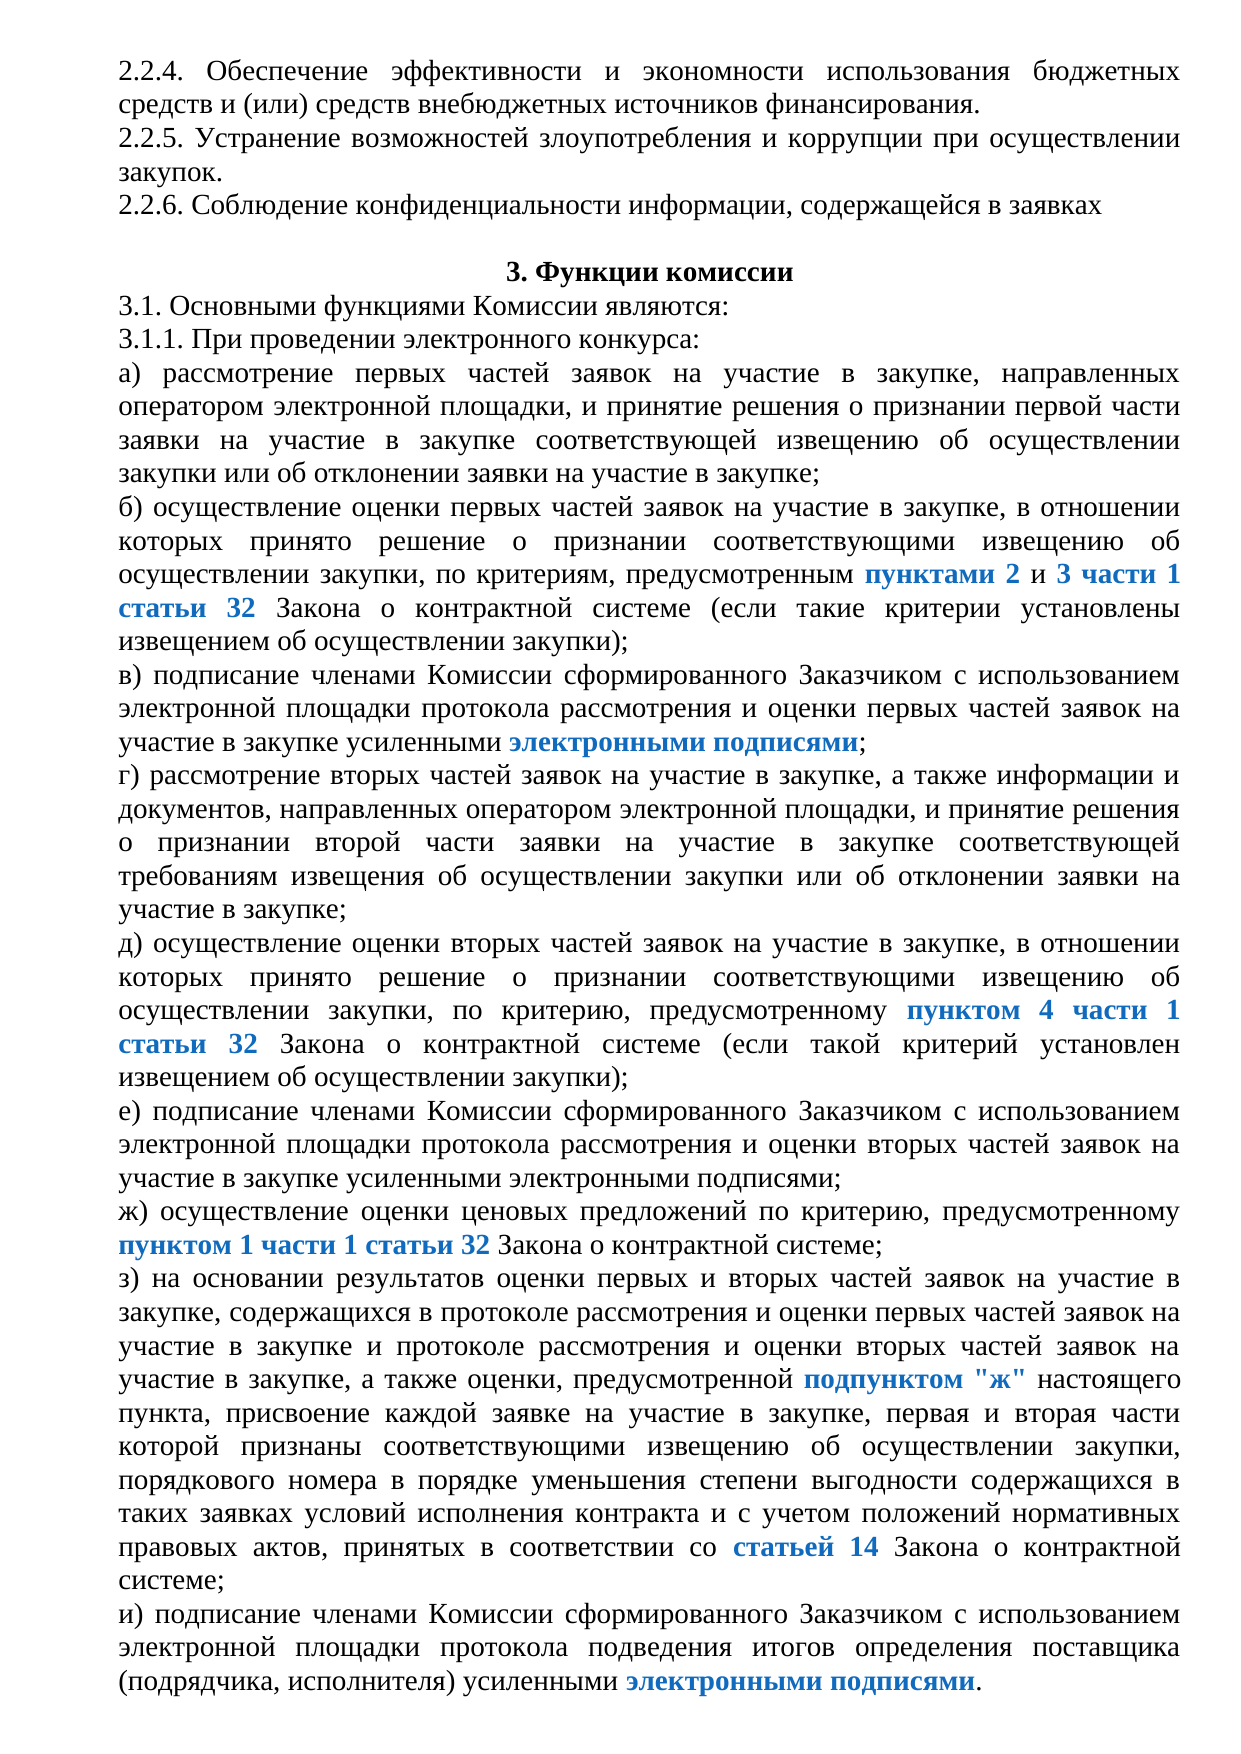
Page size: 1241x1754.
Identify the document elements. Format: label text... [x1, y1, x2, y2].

text д) осуществление оценки вторых частей заявок на участие в закупке, в отношении которых принято решение о признании соответствующими извещению об осуществлении закупки, по критерию, предусмотренному пунктом 4 части 1 статьи 32 Закона о контрактной системе (если такой критерий установлен извещением об осуществлении закупки); [118, 925, 1181, 1093]
text 2.2.5. Устранение возможностей злоупотребления и коррупции при осуществлении закупок. [118, 120, 1181, 187]
subtitle 3. Функции комиссии [118, 254, 1181, 288]
text 3.1. Основными функциями Комиссии являются: [118, 288, 1181, 321]
text е) подписание членами Комиссии сформированного Заказчиком с использованием электронной площадки протокола рассмотрения и оценки вторых частей заявок на участие в закупке усиленными электронными подписями; [118, 1093, 1181, 1193]
text 3.1.1. При проведении электронного конкурса: [118, 321, 1181, 355]
text б) осуществление оценки первых частей заявок на участие в закупке, в отношении которых принято решение о признании соответствующими извещению об осуществлении закупки, по критериям, предусмотренным пунктами 2 и 3 части 1 статьи 32 Закона о контрактной системе (если такие критерии установлены извещением об осуществлении закупки); [118, 489, 1181, 657]
text в) подписание членами Комиссии сформированного Заказчиком с использованием электронной площадки протокола рассмотрения и оценки первых частей заявок на участие в закупке усиленными электронными подписями; [118, 657, 1181, 757]
text г) рассмотрение вторых частей заявок на участие в закупке, а также информации и документов, направленных оператором электронной площадки, и принятие решения о признании второй части заявки на участие в закупке соответствующей требованиям извещения об осуществлении закупки или об отклонении заявки на участие в закупке; [118, 757, 1181, 925]
text 2.2.4. Обеспечение эффективности и экономности использования бюджетных средств и (или) средств внебюджетных источников финансирования. [118, 53, 1181, 120]
text 2.2.6. Соблюдение конфиденциальности информации, содержащейся в заявках [118, 187, 1181, 221]
text з) на основании результатов оценки первых и вторых частей заявок на участие в закупке, содержащихся в протоколе рассмотрения и оценки первых частей заявок на участие в закупке и протоколе рассмотрения и оценки вторых частей заявок на участие в закупке, а также оценки, предусмотренной подпунктом "ж" настоящего пункта, присвоение каждой заявке на участие в закупке, первая и вторая части которой признаны соответствующими извещению об осуществлении закупки, порядкового номера в порядке уменьшения степени выгодности содержащихся в таких заявках условий исполнения контракта и с учетом положений нормативных правовых актов, принятых в соответствии со статьей 14 Закона о контрактной системе; [118, 1261, 1181, 1596]
text и) подписание членами Комиссии сформированного Заказчиком с использованием электронной площадки протокола подведения итогов определения поставщика (подрядчика, исполнителя) усиленными электронными подписями. [118, 1596, 1181, 1697]
text ж) осуществление оценки ценовых предложений по критерию, предусмотренному пунктом 1 части 1 статьи 32 Закона о контрактной системе; [118, 1193, 1181, 1261]
text а) рассмотрение первых частей заявок на участие в закупке, направленных оператором электронной площадки, и принятие решения о признании первой части заявки на участие в закупке соответствующей извещению об осуществлении закупки или об отклонении заявки на участие в закупке; [118, 355, 1181, 489]
